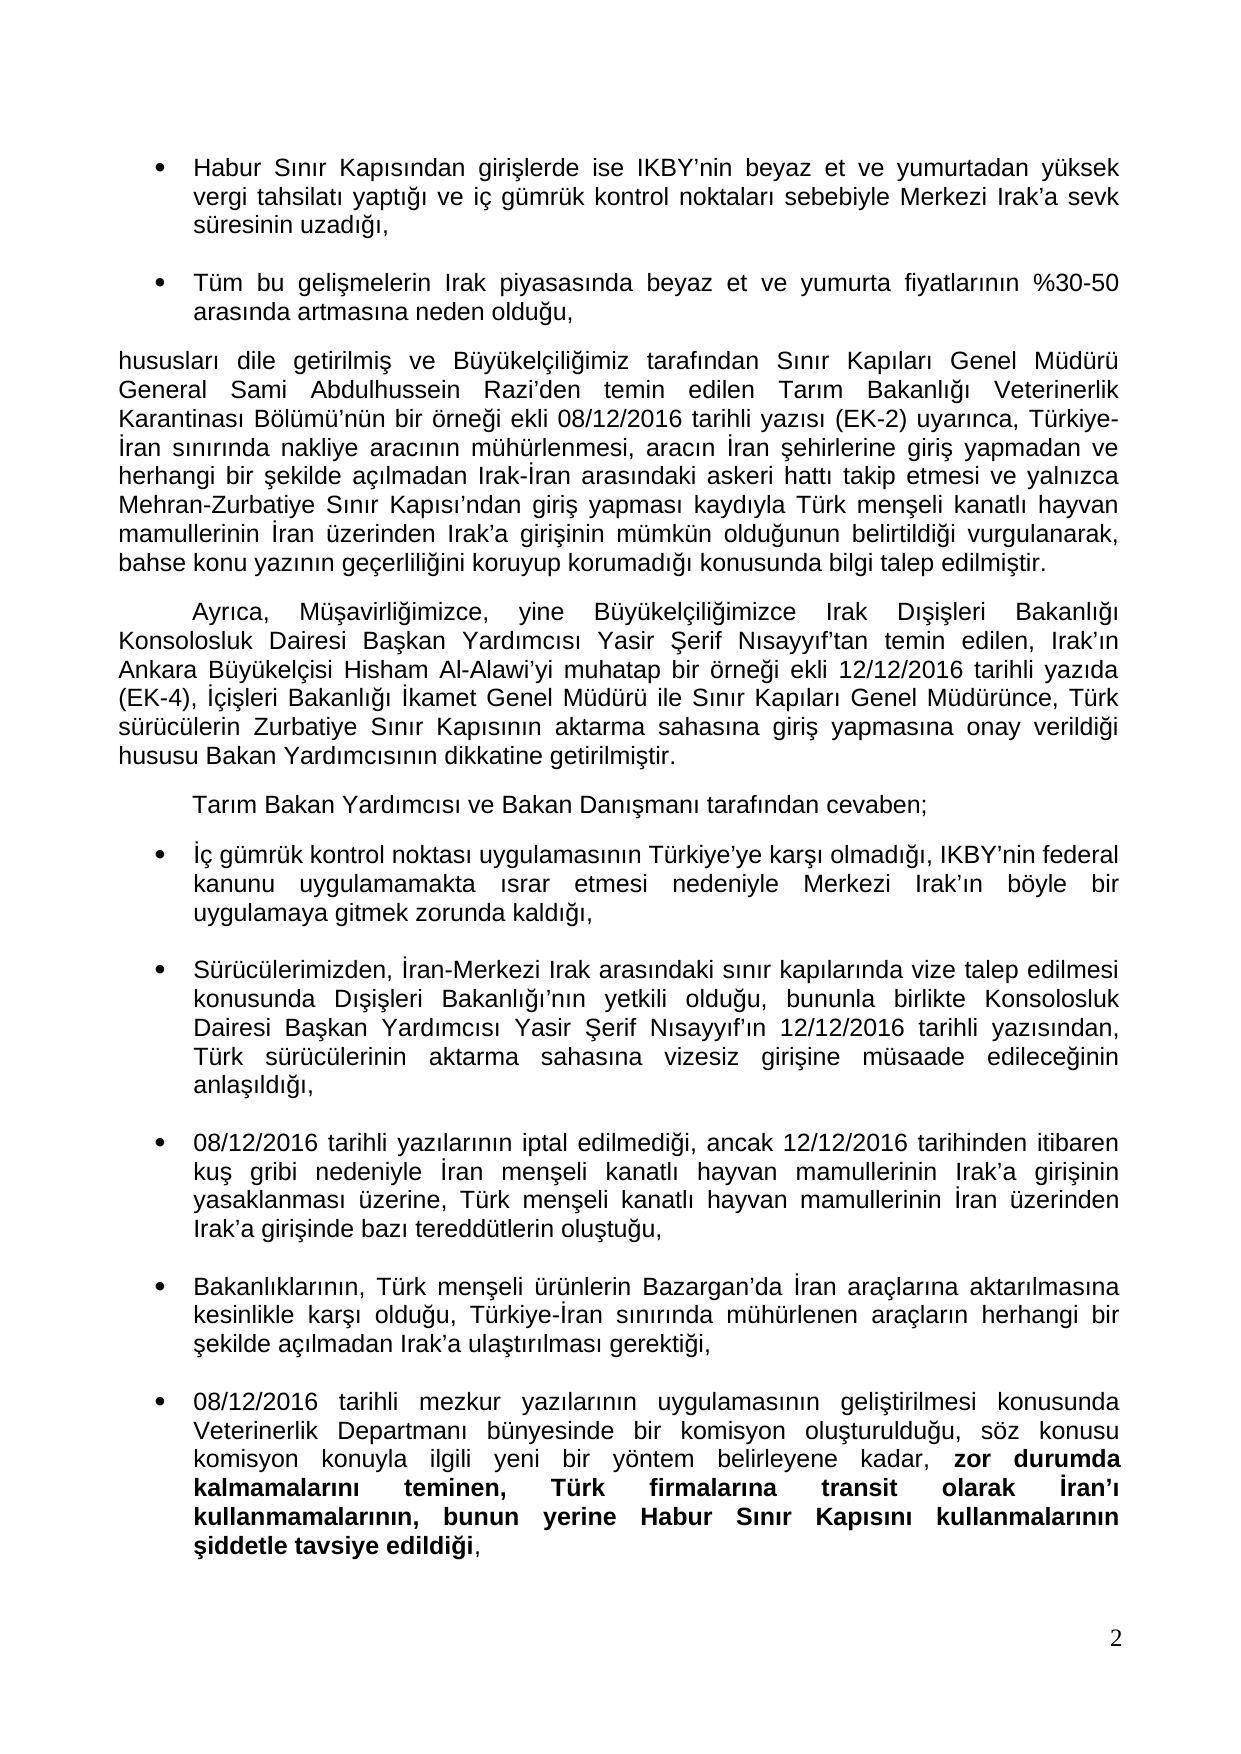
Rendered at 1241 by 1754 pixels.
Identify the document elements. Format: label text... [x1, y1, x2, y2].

list Bakanlıklarının, Türk menşeli ürünlerin Bazargan’da İran araçlarına aktarılmasına kesinlikle karşı olduğu, Türkiye-İran sınırında mühürlenen araçların herhangi bir şekilde açılmadan Irak’a ulaştırılması gerektiği, [156, 1272, 1121, 1358]
text Ayrıca, Müşavirliğimizce, yine Büyükelçiliğimizce Irak Dışişleri Bakanlığı Konsolosluk Dairesi Başkan Yardımcısı Yasir Şerif Nısayyıf’tan temin edilen, Irak’ın Ankara Büyükelçisi Hisham Al-Alawi’yi muhatap bir örneği ekli 12/12/2016 tarihli yazıda (EK-4), İçişleri Bakanlığı İkamet Genel Müdürü ile Sınır Kapıları Genel Müdürünce, Türk sürücülerin Zurbatiye Sınır Kapısının aktarma sahasına giriş yapmasına onay verildiği hususu Bakan Yardımcısının dikkatine getirilmiştir. [118, 597, 1121, 770]
text hususları dile getirilmiş ve Büyükelçiliğimiz tarafından Sınır Kapıları Genel Müdürü General Sami Abdulhussein Razi’den temin edilen Tarım Bakanlığı Veterinerlik Karantinası Bölümü’nün bir örneği ekli 08/12/2016 tarihli yazısı (EK-2) uyarınca, Türkiye-İran sınırında nakliye aracının mühürlenmesi, aracın İran şehirlerine giriş yapmadan ve herhangi bir şekilde açılmadan Irak-İran arasındaki askeri hattı takip etmesi ve yalnızca Mehran-Zurbatiye Sınır Kapısı’ndan giriş yapması kaydıyla Türk menşeli kanatlı hayvan mamullerinin İran üzerinden Irak’a girişinin mümkün olduğunun belirtildiği vurgulanarak, bahse konu yazının geçerliliğini koruyup korumadığı konusunda bilgi talep edilmiştir. [118, 346, 1121, 576]
list İç gümrük kontrol noktası uygulamasının Türkiye’ye karşı olmadığı, IKBY’nin federal kanunu uygulamamakta ısrar etmesi nedeniyle Merkezi Irak’ın böyle bir uygulamaya gitmek zorunda kaldığı, [156, 840, 1121, 926]
list Habur Sınır Kapısından girişlerde ise IKBY’nin beyaz et ve yumurtadan yüksek vergi tahsilatı yaptığı ve iç gümrük kontrol noktaları sebebiyle Merkezi Irak’a sevk süresinin uzadığı, [156, 153, 1121, 239]
list 08/12/2016 tarihli mezkur yazılarının uygulamasının geliştirilmesi konusunda Veterinerlik Departmanı bünyesinde bir komisyon oluşturulduğu, söz konusu komisyon konuyla ilgili yeni bir yöntem belirleyene kadar, zor durumda kalmamalarını teminen, Türk firmalarına transit olarak İran’ı kullanmamalarının, bunun yerine Habur Sınır Kapısını kullanmalarının şiddetle tavsiye edildiği, [156, 1387, 1121, 1559]
list Tüm bu gelişmelerin Irak piyasasında beyaz et ve yumurta fiyatlarının %30-50 arasında artmasına neden olduğu, [156, 268, 1121, 326]
list Sürücülerimizden, İran-Merkezi Irak arasındaki sınır kapılarında vize talep edilmesi konusunda Dışişleri Bakanlığı’nın yetkili olduğu, bununla birlikte Konsolosluk Dairesi Başkan Yardımcısı Yasir Şerif Nısayyıf’ın 12/12/2016 tarihli yazısından, Türk sürücülerinin aktarma sahasına vizesiz girişine müsaade edileceğinin anlaşıldığı, [156, 955, 1121, 1099]
text Tarım Bakan Yardımcısı ve Bakan Danışmanı tarafından cevaben; [118, 791, 1121, 819]
list 08/12/2016 tarihli yazılarının iptal edilmediği, ancak 12/12/2016 tarihinden itibaren kuş gribi nedeniyle İran menşeli kanatlı hayvan mamullerinin Irak’a girişinin yasaklanması üzerine, Türk menşeli kanatlı hayvan mamullerinin İran üzerinden Irak’a girişinde bazı tereddütlerin oluştuğu, [156, 1128, 1121, 1243]
